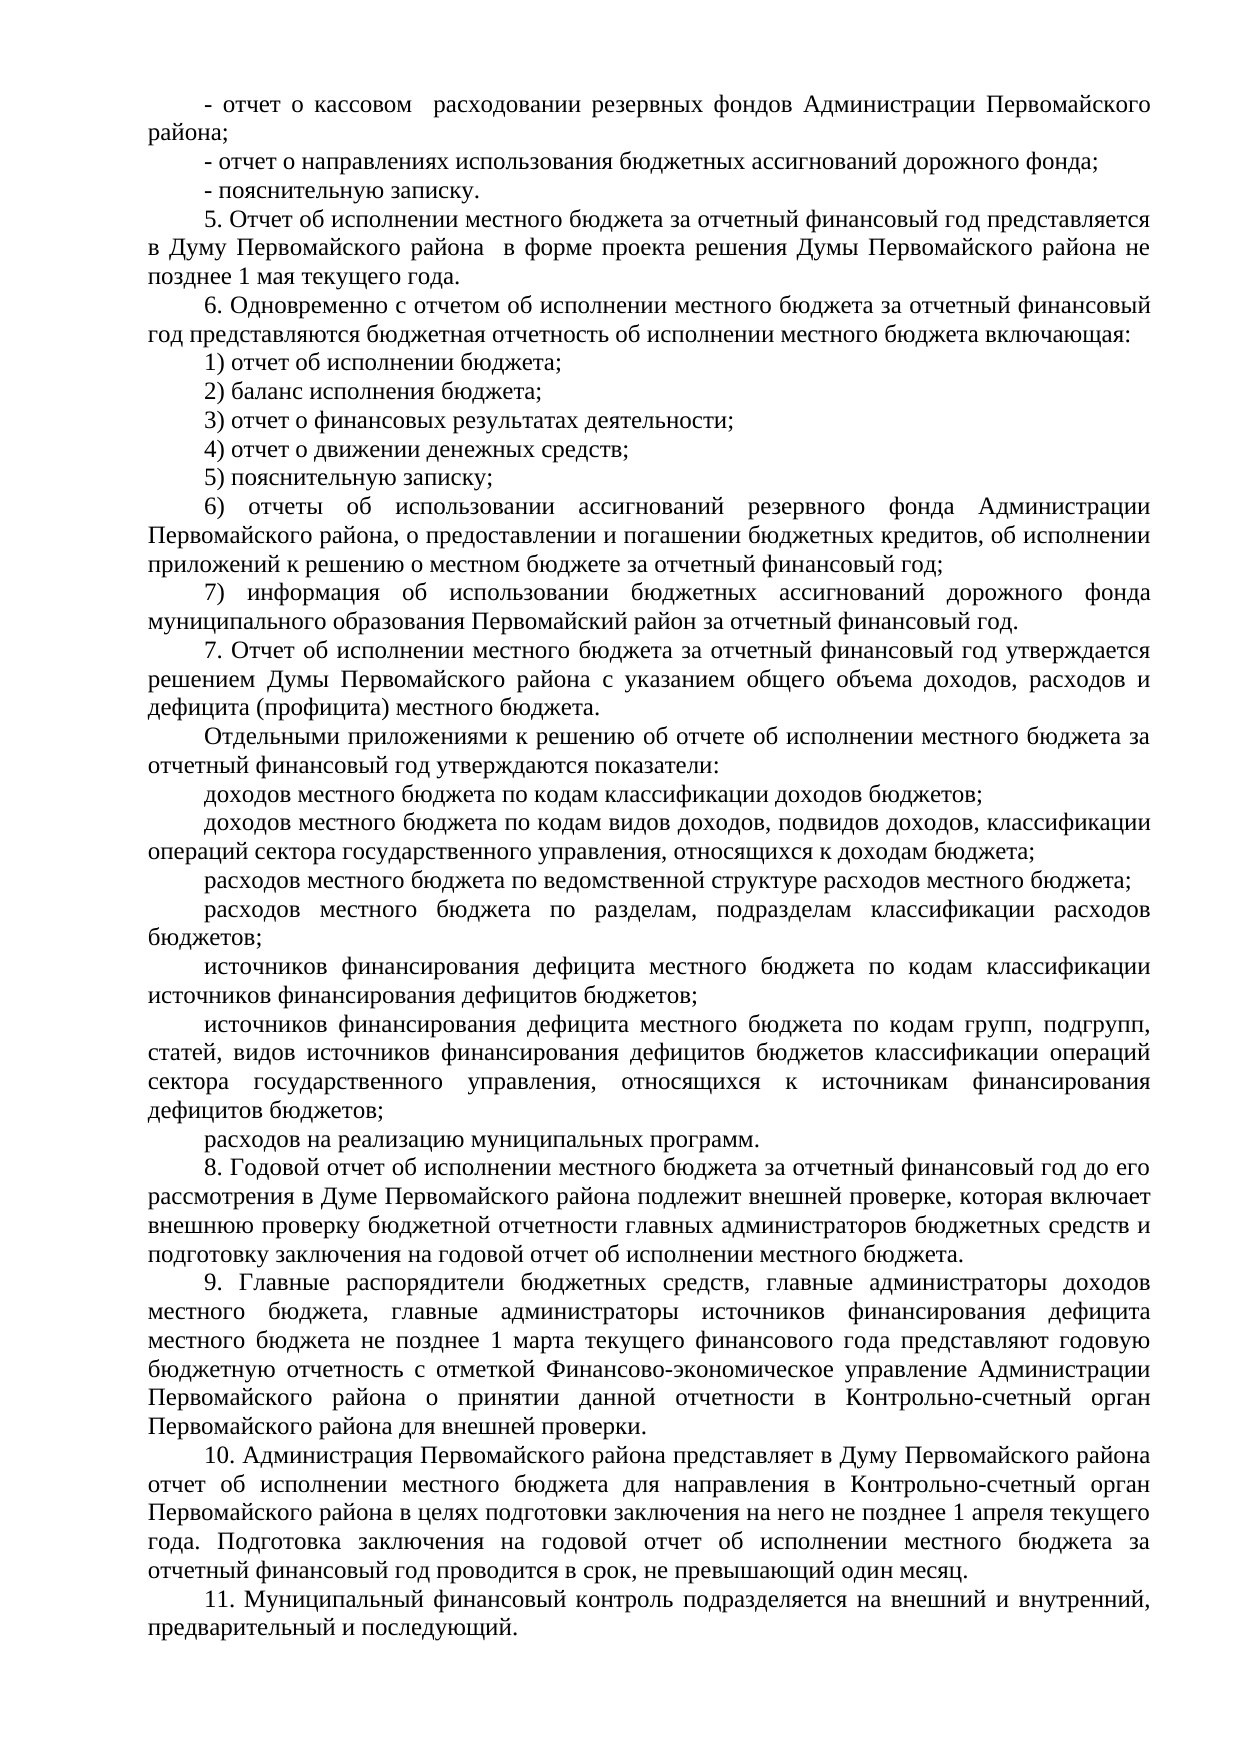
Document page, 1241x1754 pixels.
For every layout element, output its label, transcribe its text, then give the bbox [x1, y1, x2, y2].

text расходов местного бюджета по ведомственной структуре расходов местного бюджета; [148, 865, 1152, 894]
text расходов на реализацию муниципальных программ. [148, 1124, 1152, 1152]
text источников финансирования дефицита местного бюджета по кодам классификации источников финансирования дефицитов бюджетов; [148, 951, 1152, 1009]
text 11. Муниципальный финансовый контроль подразделяется на внешний и внутренний, предварительный и последующий. [148, 1584, 1152, 1641]
text Отдельными приложениями к решению об отчете об исполнении местного бюджета за отчетный финансовый год утверждаются показатели: [148, 721, 1152, 779]
text 5) пояснительную записку; [148, 462, 1152, 491]
text - отчет о кассовом расходовании резервных фондов Администрации Первомайского района; [148, 89, 1152, 146]
text источников финансирования дефицита местного бюджета по кодам групп, подгрупп, статей, видов источников финансирования дефицитов бюджетов классификации операций сектора государственного управления, относящихся к источникам финансирования дефицитов бюджетов; [148, 1009, 1152, 1124]
text 6. Одновременно с отчетом об исполнении местного бюджета за отчетный финансовый год представляются бюджетная отчетность об исполнении местного бюджета включающая: [148, 290, 1152, 347]
text расходов местного бюджета по разделам, подразделам классификации расходов бюджетов; [148, 894, 1152, 951]
text 5. Отчет об исполнении местного бюджета за отчетный финансовый год представляется в Думу Первомайского района в форме проекта решения Думы Первомайского района не позднее 1 мая текущего года. [148, 204, 1152, 290]
text доходов местного бюджета по кодам видов доходов, подвидов доходов, классификации операций сектора государственного управления, относящихся к доходам бюджета; [148, 807, 1152, 865]
text 7. Отчет об исполнении местного бюджета за отчетный финансовый год утверждается решением Думы Первомайского района с указанием общего объема доходов, расходов и дефицита (профицита) местного бюджета. [148, 635, 1152, 721]
text - отчет о направлениях использования бюджетных ассигнований дорожного фонда; [148, 146, 1152, 175]
text 9. Главные распорядители бюджетных средств, главные администраторы доходов местного бюджета, главные администраторы источников финансирования дефицита местного бюджета не позднее 1 марта текущего финансового года представляют годовую бюджетную отчетность с отметкой Финансово-экономическое управление Администрации Первомайского района о принятии данной отчетности в Контрольно-счетный орган Первомайского района для внешней проверки. [148, 1267, 1152, 1440]
text доходов местного бюджета по кодам классификации доходов бюджетов; [148, 779, 1152, 807]
text 7) информация об использовании бюджетных ассигнований дорожного фонда муниципального образования Первомайский район за отчетный финансовый год. [148, 577, 1152, 635]
text 6) отчеты об использовании ассигнований резервного фонда Администрации Первомайского района, о предоставлении и погашении бюджетных кредитов, об исполнении приложений к решению о местном бюджете за отчетный финансовый год; [148, 491, 1152, 577]
text 8. Годовой отчет об исполнении местного бюджета за отчетный финансовый год до его рассмотрения в Думе Первомайского района подлежит внешней проверке, которая включает внешнюю проверку бюджетной отчетности главных администраторов бюджетных средств и подготовку заключения на годовой отчет об исполнении местного бюджета. [148, 1152, 1152, 1267]
text 10. Администрация Первомайского района представляет в Думу Первомайского района отчет об исполнении местного бюджета для направления в Контрольно-счетный орган Первомайского района в целях подготовки заключения на него не позднее 1 апреля текущего года. Подготовка заключения на годовой отчет об исполнении местного бюджета за отчетный финансовый год проводится в срок, не превышающий один месяц. [148, 1440, 1152, 1584]
text 2) баланс исполнения бюджета; [148, 376, 1152, 405]
text - пояснительную записку. [148, 175, 1152, 204]
text 1) отчет об исполнении бюджета; [148, 347, 1152, 376]
text 4) отчет о движении денежных средств; [148, 434, 1152, 462]
text 3) отчет о финансовых результатах деятельности; [148, 405, 1152, 434]
